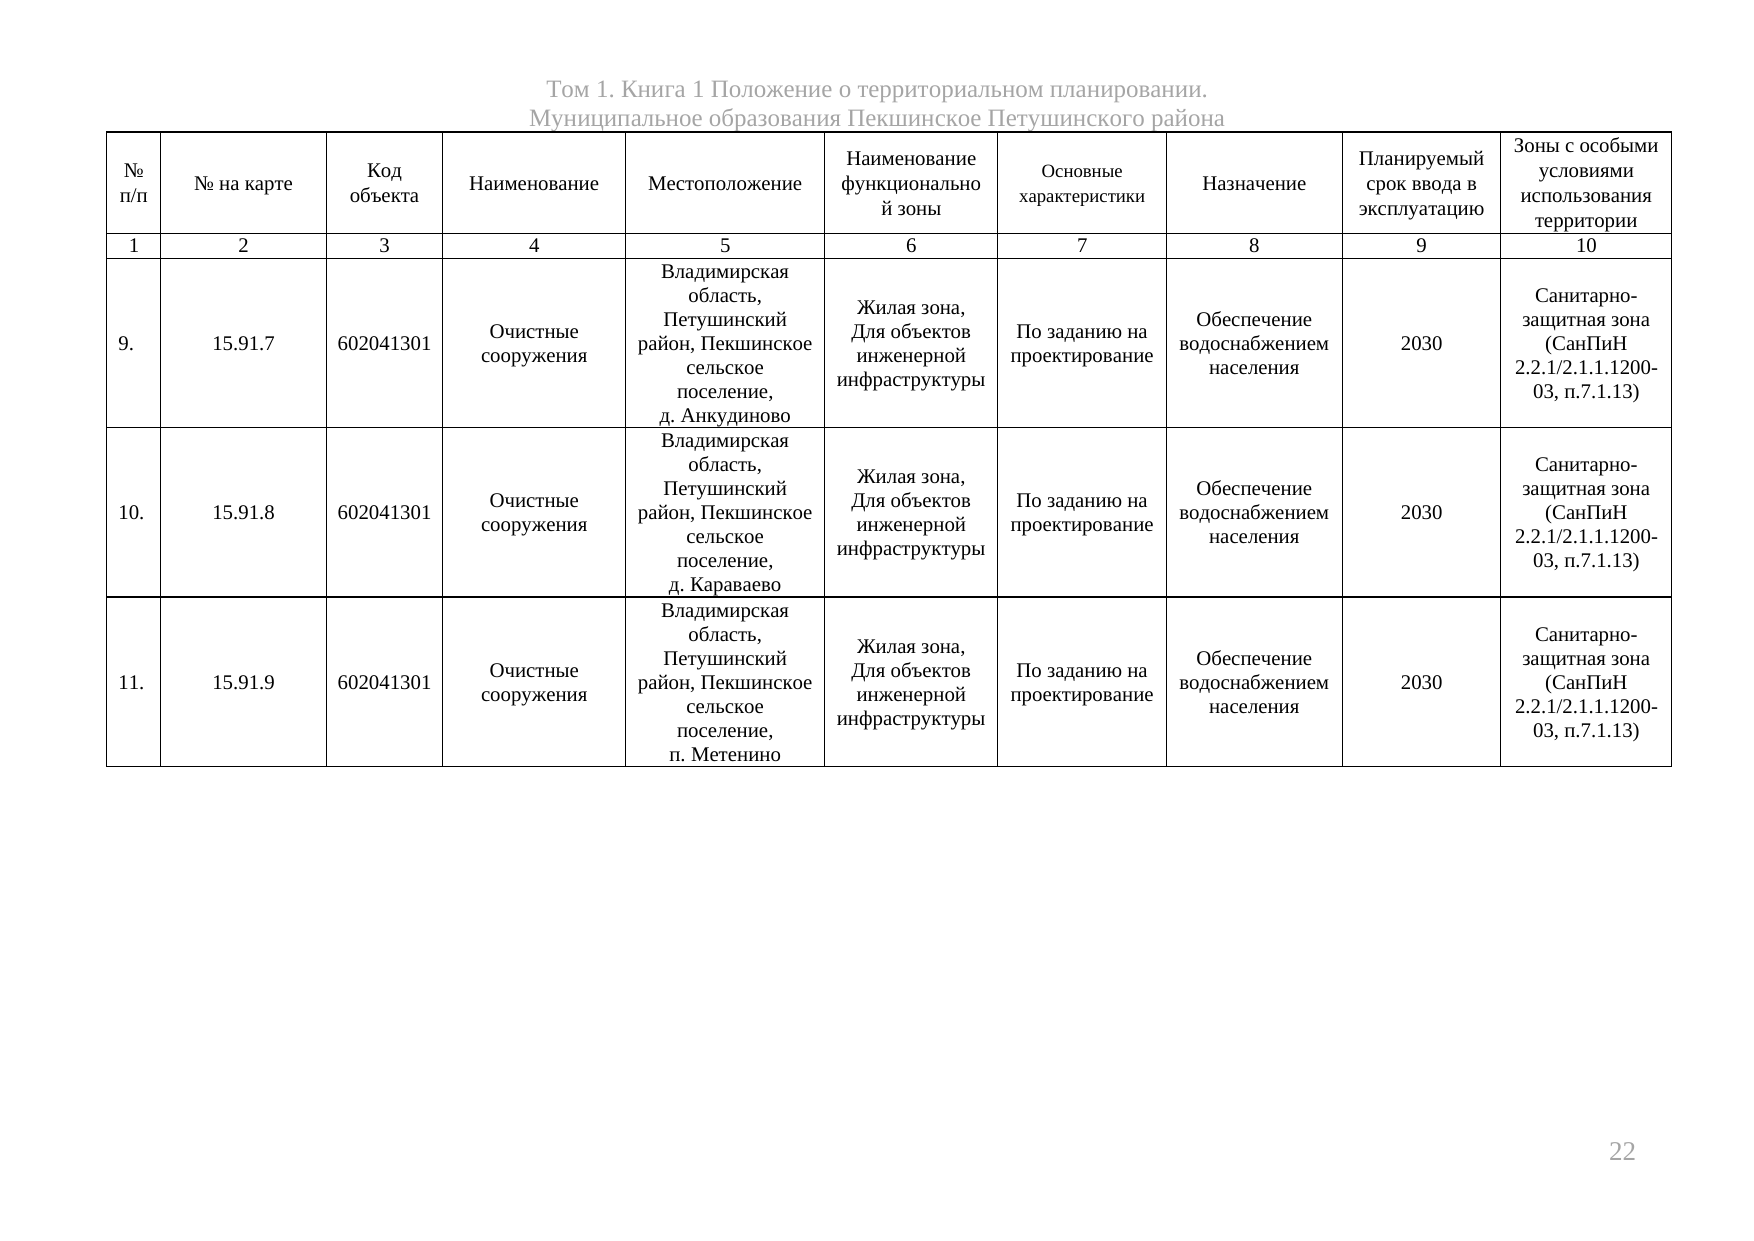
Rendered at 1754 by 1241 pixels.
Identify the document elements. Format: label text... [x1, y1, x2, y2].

table_cell 602041301 [327, 598, 442, 766]
table_header Планируемый срок ввода в эксплуатацию [1343, 133, 1500, 232]
table_cell [107, 428, 160, 596]
table_cell По заданию на проектирование [998, 259, 1166, 427]
table_header Код объекта [327, 133, 442, 232]
table_cell 2030 [1343, 428, 1500, 596]
table_cell 15.91.8 [161, 428, 326, 596]
table_cell 9 [1343, 234, 1500, 257]
table_header Основные характеристики [998, 133, 1166, 232]
table_cell 15.91.9 [161, 598, 326, 766]
table_cell 602041301 [327, 259, 442, 427]
table_cell Жилая зона, Для объектов инженерной инфраструктуры [825, 428, 997, 596]
table_header Зоны с особыми условиями использования территории [1501, 133, 1671, 232]
table_cell Очистные сооружения [443, 428, 625, 596]
table_cell 5 [626, 234, 824, 257]
table_cell 7 [998, 234, 1166, 257]
table_cell Жилая зона, Для объектов инженерной инфраструктуры [825, 598, 997, 766]
table_cell Очистные сооружения [443, 598, 625, 766]
table_header Наименование [443, 133, 625, 232]
table_cell 2030 [1343, 598, 1500, 766]
table_cell Обеспечение водоснабжением населения [1167, 259, 1342, 427]
table_cell Владимирская область, Петушинский район, Пекшинское сельское поселение, п. Метенино [626, 598, 824, 766]
table_cell По заданию на проектирование [998, 428, 1166, 596]
table_cell 15.91.7 [161, 259, 326, 427]
table_cell 10 [1501, 234, 1671, 257]
table_cell 602041301 [327, 428, 442, 596]
table_cell Владимирская область, Петушинский район, Пекшинское сельское поселение, д. Анкудиново [626, 259, 824, 427]
table_cell Жилая зона, Для объектов инженерной инфраструктуры [825, 259, 997, 427]
table_header Местоположение [626, 133, 824, 232]
table_cell [107, 598, 160, 766]
table_cell 6 [825, 234, 997, 257]
table_cell 2 [161, 234, 326, 257]
table_cell Санитарно-защитная зона (СанПиН 2.2.1/2.1.1.1200-03, п.7.1.13) [1501, 598, 1671, 766]
table_cell 2030 [1343, 259, 1500, 427]
table_cell 8 [1167, 234, 1342, 257]
table_cell 3 [327, 234, 442, 257]
table_header Наименование функциональной зоны [825, 133, 997, 232]
table_header № п/п [107, 133, 160, 232]
table_header Назначение [1167, 133, 1342, 232]
table_cell 1 [107, 234, 160, 257]
table_cell 4 [443, 234, 625, 257]
table_cell [107, 259, 160, 427]
table_cell Очистные сооружения [443, 259, 625, 427]
table_cell По заданию на проектирование [998, 598, 1166, 766]
table_cell Владимирская область, Петушинский район, Пекшинское сельское поселение, д. Караваево [626, 428, 824, 596]
table_cell Санитарно-защитная зона (СанПиН 2.2.1/2.1.1.1200-03, п.7.1.13) [1501, 259, 1671, 427]
table_cell Обеспечение водоснабжением населения [1167, 598, 1342, 766]
table_header № на карте [161, 133, 326, 232]
table_cell Санитарно-защитная зона (СанПиН 2.2.1/2.1.1.1200-03, п.7.1.13) [1501, 428, 1671, 596]
table_cell Обеспечение водоснабжением населения [1167, 428, 1342, 596]
